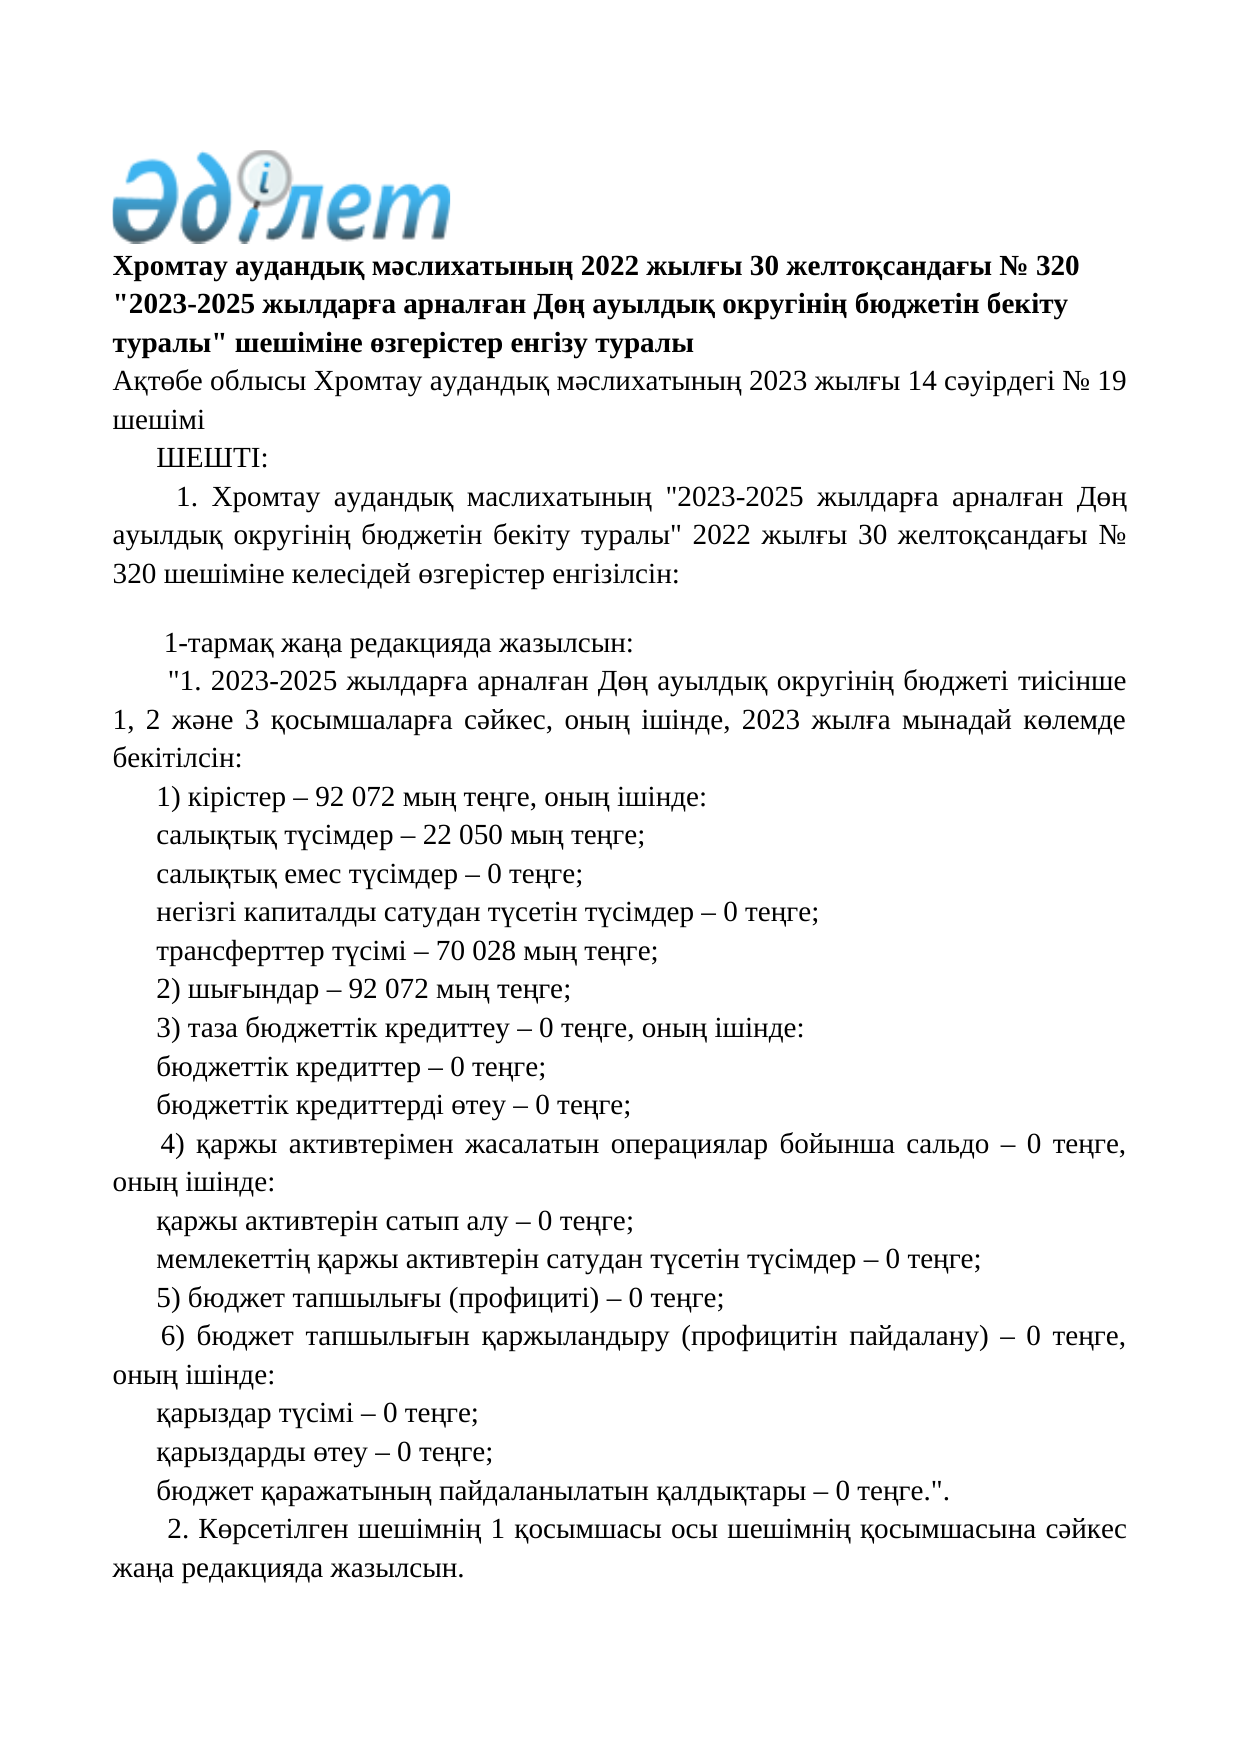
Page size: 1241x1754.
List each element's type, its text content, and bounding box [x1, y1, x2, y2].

text 1. Хромтау аудандық маслихатының "2023-2025 жылдарға арналған Дөң ауылдық округінің бюджетін бекіту туралы" 2022 жылғы 30 желтоқсандағы № 320 шешіміне келесідей өзгерістер енгізілсін: [112, 479, 1128, 589]
text бюджеттік кредиттер – 0 теңге; [112, 1049, 1128, 1082]
text Хромтау аудандық мәслихатының 2022 жылғы 30 желтоқсандағы № 320 "2023-2025 жылдарға арналған Дөң ауылдық округінің бюджетін бекіту туралы" шешіміне өзгерістер енгізу туралы [112, 248, 1128, 358]
text негізгі капиталды сатудан түсетін түсімдер – 0 теңге; [112, 894, 1128, 928]
text 1-тармақ жаңа редакцияда жазылсын: [112, 625, 1128, 658]
text қарыздар түсімі – 0 теңге; [112, 1396, 1128, 1429]
text ШЕШТІ: [112, 440, 1128, 474]
text "1. 2023-2025 жылдарға арналған Дөң ауылдық округінің бюджеті тиісінше 1, 2 және 3 қосымшаларға сәйкес, оның ішінде, 2023 жылға мынадай көлемде бекітілсін: [112, 663, 1128, 774]
text 2. Көрсетілген шешімнің 1 қосымшасы осы шешімнің қосымшасына сәйкес жаңа редакцияда жазылсын. [112, 1511, 1128, 1583]
text 2) шығындар – 92 072 мың теңге; [112, 972, 1128, 1005]
picture [112, 150, 451, 244]
text 5) бюджет тапшылығы (профициті) – 0 теңге; [112, 1280, 1128, 1313]
text 6) бюджет тапшылығын қаржыландыру (профицитін пайдалану) – 0 теңге, оның ішінде: [112, 1318, 1128, 1391]
text қаржы активтерiн сатып алу – 0 теңге; [112, 1203, 1128, 1236]
text қарыздарды өтеу – 0 теңге; [112, 1434, 1128, 1468]
text 4) қаржы активтерiмен жасалатын операциялар бойынша сальдо – 0 теңге, оның ішінде: [112, 1126, 1128, 1198]
text Ақтөбе облысы Хромтау аудандық мәслихатының 2023 жылғы 14 сәуірдегі № 19 шешімі [112, 363, 1128, 435]
text мемлекеттің қаржы активтерін сатудан түсетін түсімдер – 0 теңге; [112, 1241, 1128, 1275]
text салықтық емес түсімдер – 0 теңге; [112, 856, 1128, 889]
text бюджеттік кредиттерді өтеу – 0 теңге; [112, 1087, 1128, 1121]
text трансферттер түсімі – 70 028 мың теңге; [112, 933, 1128, 967]
text бюджет қаражатының пайдаланылатын қалдықтары – 0 теңге.". [112, 1473, 1128, 1506]
text 1) кірістер – 92 072 мың теңге, оның ішінде: [112, 779, 1128, 812]
text салықтық түсімдер – 22 050 мың теңге; [112, 817, 1128, 851]
text 3) таза бюджеттік кредиттеу – 0 теңге, оның ішінде: [112, 1010, 1128, 1044]
